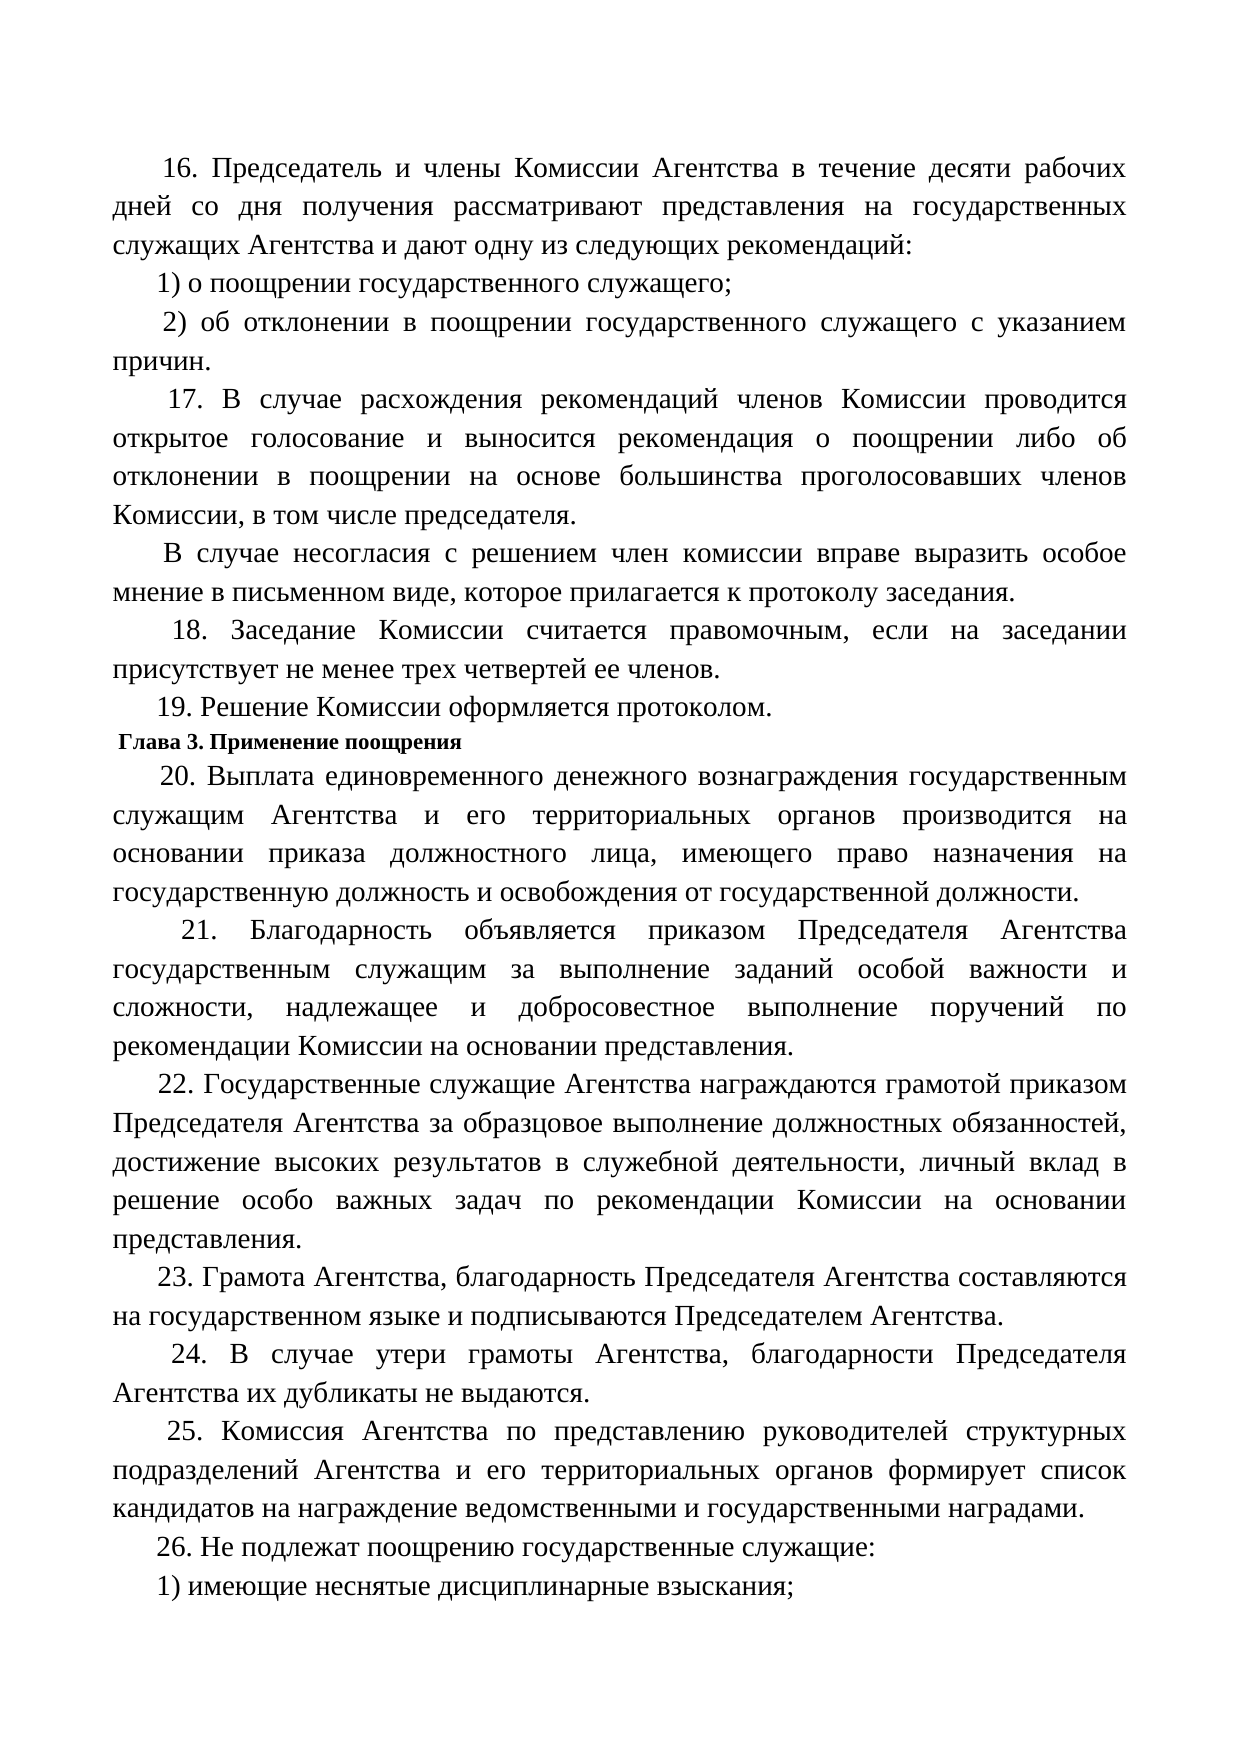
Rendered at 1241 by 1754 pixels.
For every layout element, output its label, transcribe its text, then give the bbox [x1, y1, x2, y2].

text 23. Грамота Агентства, благодарность Председателя Агентства составляются на государственном языке и подписываются Председателем Агентства. [112, 1259, 1128, 1331]
text 24. В случае утери грамоты Агентства, благодарности Председателя Агентства их дубликаты не выдаются. [112, 1336, 1128, 1408]
text 1) имеющие неснятые дисциплинарные взыскания; [112, 1568, 1128, 1601]
text 1) о поощрении государственного служащего; [112, 266, 1128, 299]
text 18. Заседание Комиссии считается правомочным, если на заседании присутствует не менее трех четвертей ее членов. [112, 612, 1128, 684]
text Глава 3. Применение поощрения [112, 728, 1128, 754]
text 20. Выплата единовременного денежного вознаграждения государственным служащим Агентства и его территориальных органов производится на основании приказа должностного лица, имеющего право назначения на государственную должность и освобождения от государственной должности. [112, 758, 1128, 907]
text 25. Комиссия Агентства по представлению руководителей структурных подразделений Агентства и его территориальных органов формирует список кандидатов на награждение ведомственными и государственными наградами. [112, 1413, 1128, 1524]
text 19. Решение Комиссии оформляется протоколом. [112, 689, 1128, 723]
text 2) об отклонении в поощрении государственного служащего с указанием причин. [112, 304, 1128, 376]
text 26. Не подлежат поощрению государственные служащие: [112, 1529, 1128, 1563]
text 22. Государственные служащие Агентства награждаются грамотой приказом Председателя Агентства за образцовое выполнение должностных обязанностей, достижение высоких результатов в служебной деятельности, личный вклад в решение особо важных задач по рекомендации Комиссии на основании представления. [112, 1067, 1128, 1254]
text 21. Благодарность объявляется приказом Председателя Агентства государственным служащим за выполнение заданий особой важности и сложности, надлежащее и добросовестное выполнение поручений по рекомендации Комиссии на основании представления. [112, 912, 1128, 1062]
text 16. Председатель и члены Комиссии Агентства в течение десяти рабочих дней со дня получения рассматривают представления на государственных служащих Агентства и дают одну из следующих рекомендаций: [112, 150, 1128, 261]
text 17. В случае расхождения рекомендаций членов Комиссии проводится открытое голосование и выносится рекомендация о поощрении либо об отклонении в поощрении на основе большинства проголосовавших членов Комиссии, в том числе председателя. [112, 381, 1128, 530]
text В случае несогласия с решением член комиссии вправе выразить особое мнение в письменном виде, которое прилагается к протоколу заседания. [112, 535, 1128, 607]
